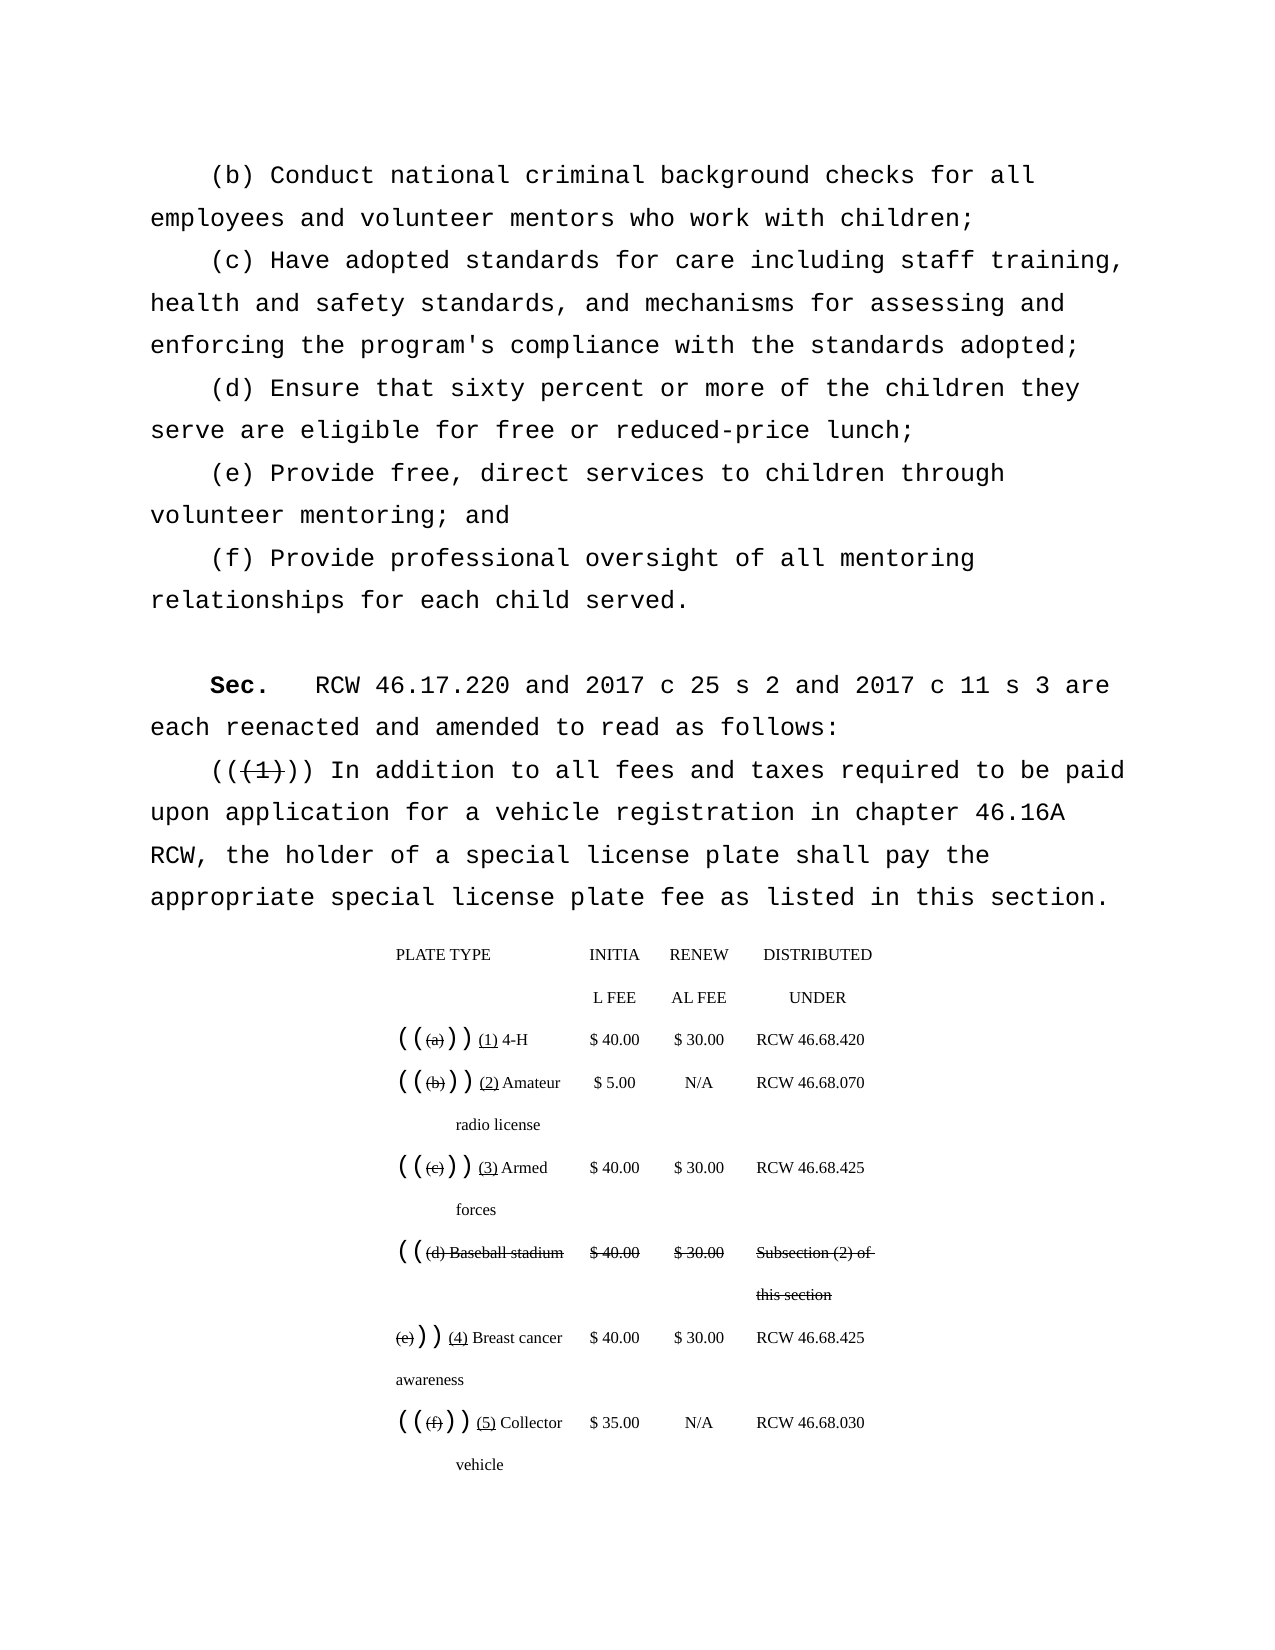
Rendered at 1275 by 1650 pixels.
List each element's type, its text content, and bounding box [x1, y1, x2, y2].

table_cell N/A [653, 1054, 745, 1139]
table_header DISTRIBUTED UNDER [745, 927, 891, 1012]
table_cell $ 30.00 [653, 1309, 745, 1394]
text (f) Provide professional oversight of all mentoring relationships for each child served. [150, 532, 1125, 617]
table_cell $ 30.00 [653, 1012, 745, 1054]
table_cell RCW 46.68.070 [745, 1054, 891, 1139]
table_cell N/A [653, 1394, 745, 1479]
table_header PLATE TYPE [384, 927, 576, 1012]
table_header RENEWAL FEE [653, 927, 745, 1012]
table_cell $ 40.00 [576, 1309, 653, 1394]
table_cell Subsection (2) of this section [745, 1224, 891, 1309]
text Sec. RCW 46.17.220 and 2017 c 25 s 2 and 2017 c 11 s 3 are each reenacted and amended to read as follows: [150, 659, 1125, 744]
text (c) Have adopted standards for care including staff training, health and safety standards, and mechanisms for assessing and enforcing the program's compliance with the standards adopted; [150, 235, 1125, 362]
table_header INITIAL FEE [576, 927, 653, 1012]
table_cell RCW 46.68.425 [745, 1309, 891, 1394]
table_cell (((a))) (1) 4-H [384, 1012, 576, 1054]
table_cell $ 5.00 [576, 1054, 653, 1139]
table_cell $ 40.00 [576, 1012, 653, 1054]
table_cell (e))) (4) Breast cancer awareness [384, 1309, 576, 1394]
table_cell RCW 46.68.030 [745, 1394, 891, 1479]
text (b) Conduct national criminal background checks for all employees and volunteer mentors who work with children; [150, 150, 1125, 235]
text (((1))) In addition to all fees and taxes required to be paid upon application for a vehicle registration in chapter 46.16A RCW, the holder of a special license plate shall pay the appropriate special license plate fee as listed in this section. [150, 744, 1125, 914]
table_cell RCW 46.68.420 [745, 1012, 891, 1054]
table_cell $ 35.00 [576, 1394, 653, 1479]
text (e) Provide free, direct services to children through volunteer mentoring; and [150, 447, 1125, 532]
table_cell (((f))) (5) Collector vehicle [384, 1394, 576, 1479]
table_cell (((d) Baseball stadium [384, 1224, 576, 1309]
table_cell $ 30.00 [653, 1224, 745, 1309]
table_cell $ 40.00 [576, 1139, 653, 1224]
table_cell $ 40.00 [576, 1224, 653, 1309]
table_cell $ 30.00 [653, 1139, 745, 1224]
table_cell (((c))) (3) Armed forces [384, 1139, 576, 1224]
text (d) Ensure that sixty percent or more of the children they serve are eligible for free or reduced-price lunch; [150, 362, 1125, 447]
table_cell (((b))) (2) Amateur radio license [384, 1054, 576, 1139]
table_cell RCW 46.68.425 [745, 1139, 891, 1224]
